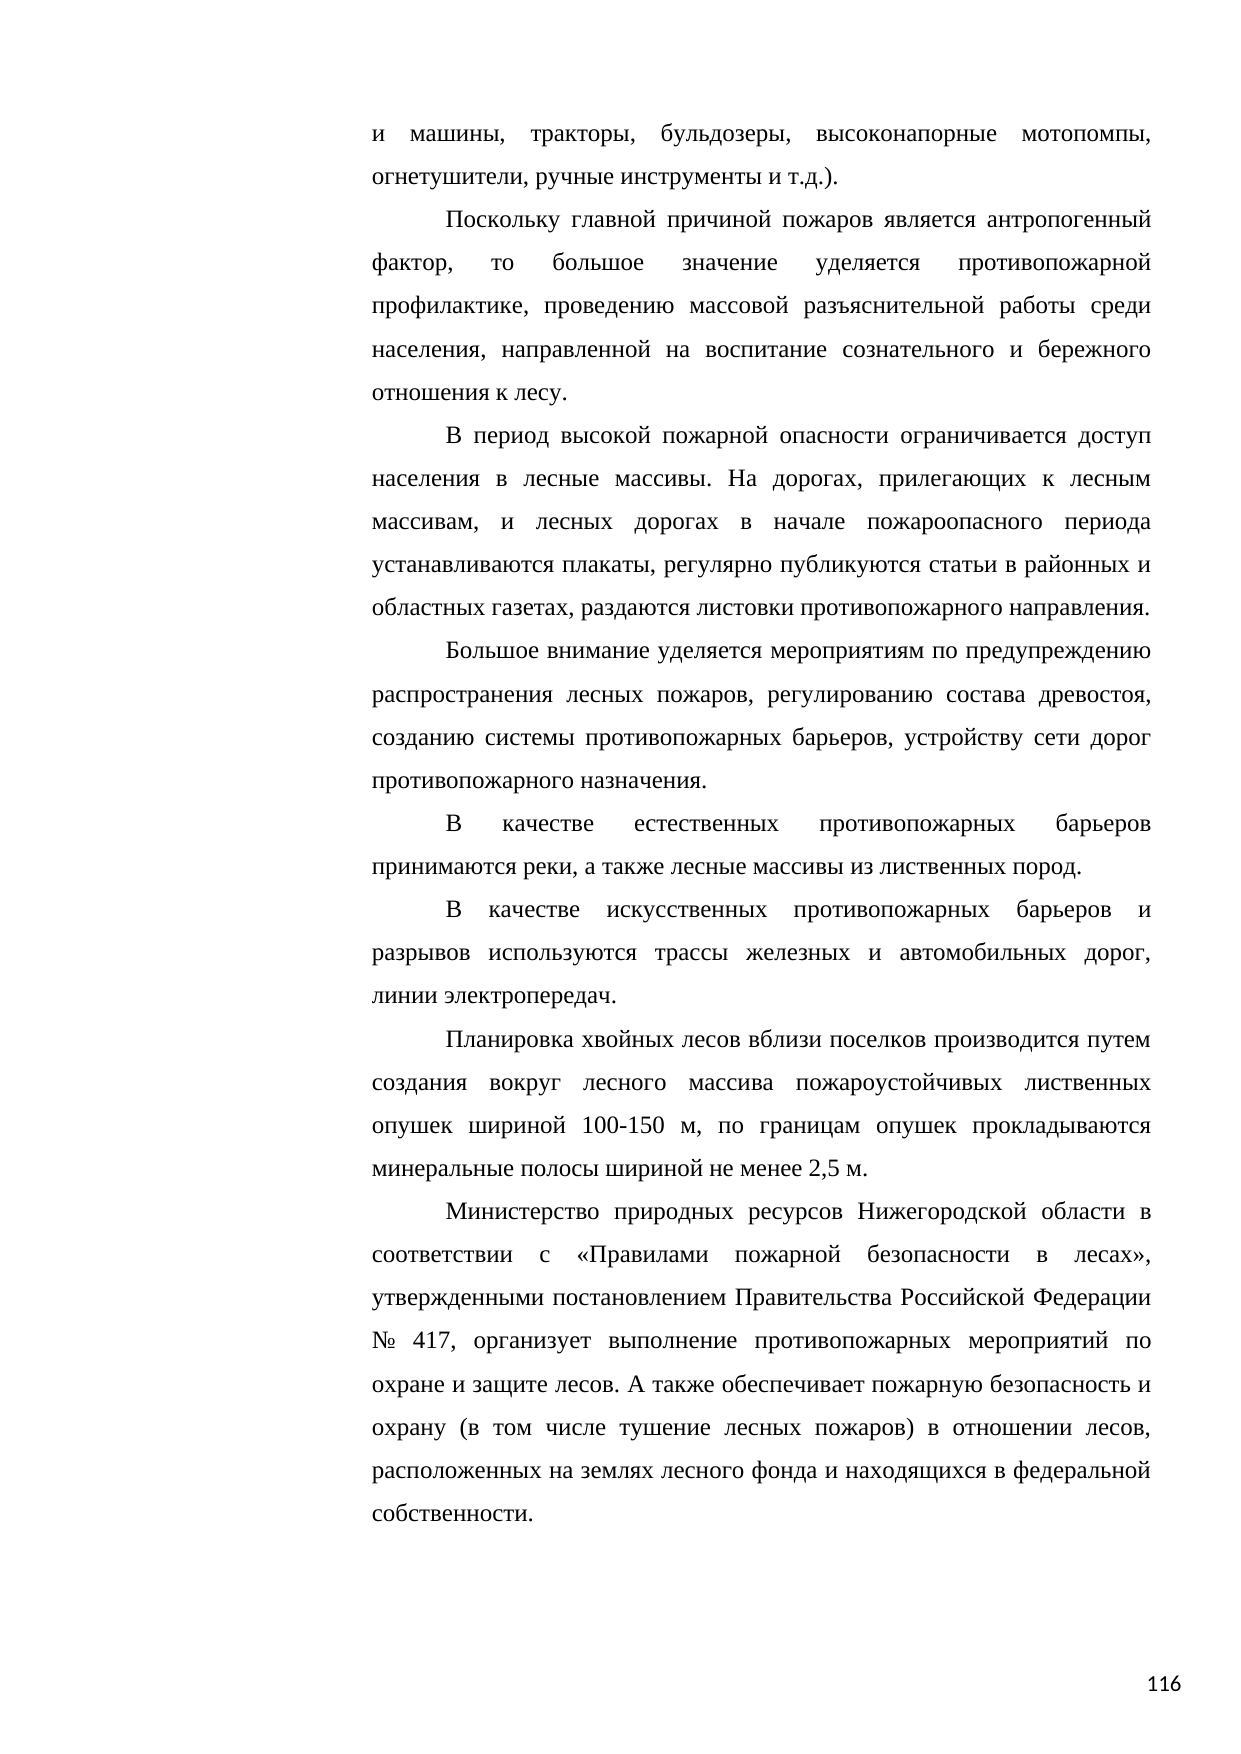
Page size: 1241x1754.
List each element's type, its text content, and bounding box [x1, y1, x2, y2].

text Большое внимание уделяется мероприятиям по предупреждению распространения лесных пожаров, регулированию состава древостоя, созданию системы противопожарных барьеров, устройству сети дорог противопожарного назначения. [372, 636, 1152, 794]
text В качестве естественных противопожарных барьеров принимаются реки, а также лесные массивы из лиственных пород. [372, 808, 1152, 880]
text В качестве искусственных противопожарных барьеров и разрывов используются трассы железных и автомобильных дорог, линии электропередач. [372, 894, 1152, 1009]
text Министерство природных ресурсов Нижегородской области в соответствии с «Правилами пожарной безопасности в лесах», утвержденными постановлением Правительства Российской Федерации № 417, организует выполнение противопожарных мероприятий по охране и защите лесов. А также обеспечивает пожарную безопасность и охрану (в том числе тушение лесных пожаров) в отношении лесов, расположенных на землях лесного фонда и находящихся в федеральной собственности. [372, 1196, 1152, 1527]
text В период высокой пожарной опасности ограничивается доступ населения в лесные массивы. На дорогах, прилегающих к лесным массивам, и лесных дорогах в начале пожароопасного периода устанавливаются плакаты, регулярно публикуются статьи в районных и областных газетах, раздаются листовки противопожарного направления. [372, 420, 1152, 621]
text Планировка хвойных лесов вблизи поселков производится путем создания вокруг лесного массива пожароустойчивых лиственных опушек шириной 100-, по границам опушек прокладываются минеральные полосы шириной не менее . [372, 1024, 1152, 1182]
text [372, 118, 1152, 190]
text Поскольку главной причиной пожаров является антропогенный фактор, то большое значение уделяется противопожарной профилактике, проведению массовой разъяснительной работы среди населения, направленной на воспитание сознательного и бережного отношения к лесу. [372, 204, 1152, 406]
